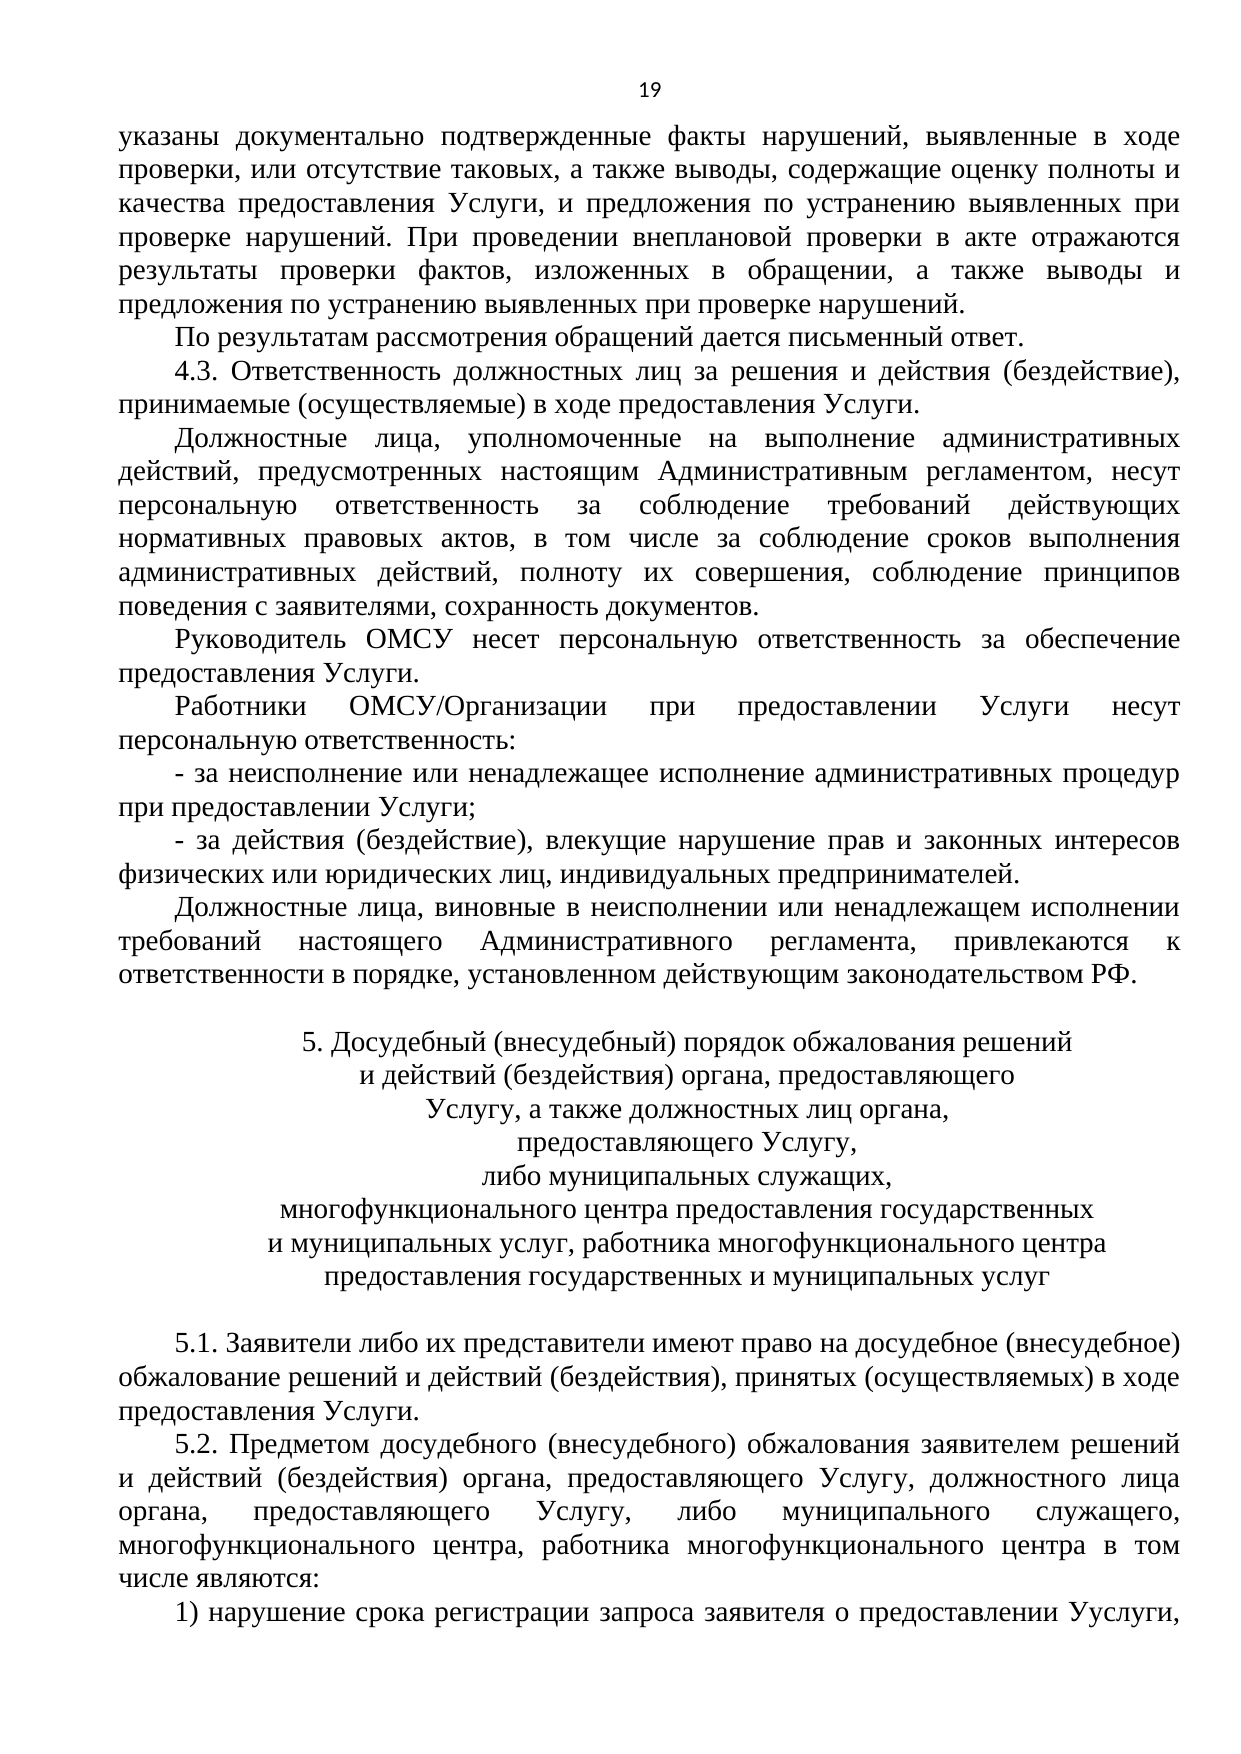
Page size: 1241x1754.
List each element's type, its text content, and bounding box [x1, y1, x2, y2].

text Работники ОМСУ/Организации при предоставлении Услуги несут персональную ответственность: [118, 688, 1181, 755]
text Должностные лица, уполномоченные на выполнение административных действий, предусмотренных настоящим Административным регламентом, несут персональную ответственность за соблюдение требований действующих нормативных правовых актов, в том числе за соблюдение сроков выполнения административных действий, полноту их совершения, соблюдение принципов поведения с заявителями, сохранность документов. [118, 420, 1181, 621]
text предоставления государственных и муниципальных услуг [118, 1258, 1181, 1292]
text многофункционального центра предоставления государственных [118, 1191, 1181, 1225]
text и действий (бездействия) органа, предоставляющего [118, 1057, 1181, 1091]
text 5.1. Заявители либо их представители имеют право на досудебное (внесудебное) обжалование решений и действий (бездействия), принятых (осуществляемых) в ходе предоставления Услуги. [118, 1326, 1181, 1426]
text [118, 118, 1181, 319]
text 5. Досудебный (внесудебный) порядок обжалования решений [118, 1024, 1181, 1057]
text По результатам рассмотрения обращений дается письменный ответ. [118, 319, 1181, 353]
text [118, 1594, 1181, 1627]
text 4.3. Ответственность должностных лиц за решения и действия (бездействие), принимаемые (осуществляемые) в ходе предоставления Услуги. [118, 353, 1181, 420]
text предоставляющего Услугу, [118, 1124, 1181, 1158]
text либо муниципальных служащих, [118, 1158, 1181, 1191]
text и муниципальных услуг, работника многофункционального центра [118, 1225, 1181, 1258]
text Должностные лица, виновные в неисполнении или ненадлежащем исполнении требований настоящего Административного регламента, привлекаются к ответственности в порядке, установленном действующим законодательством РФ. [118, 889, 1181, 990]
text - за неисполнение или ненадлежащее исполнение административных процедур при предоставлении Услуги; [118, 755, 1181, 822]
text 5.2. Предметом досудебного (внесудебного) обжалования заявителем решений и действий (бездействия) органа, предоставляющего Услугу, должностного лица органа, предоставляющего Услугу, либо муниципального служащего, многофункционального центра, работника многофункционального центра в том числе являются: [118, 1426, 1181, 1594]
text - за действия (бездействие), влекущие нарушение прав и законных интересов физических или юридических лиц, индивидуальных предпринимателей. [118, 822, 1181, 889]
text Руководитель ОМСУ несет персональную ответственность за обеспечение предоставления Услуги. [118, 621, 1181, 688]
text Услугу, а также должностных лиц органа, [118, 1091, 1181, 1124]
